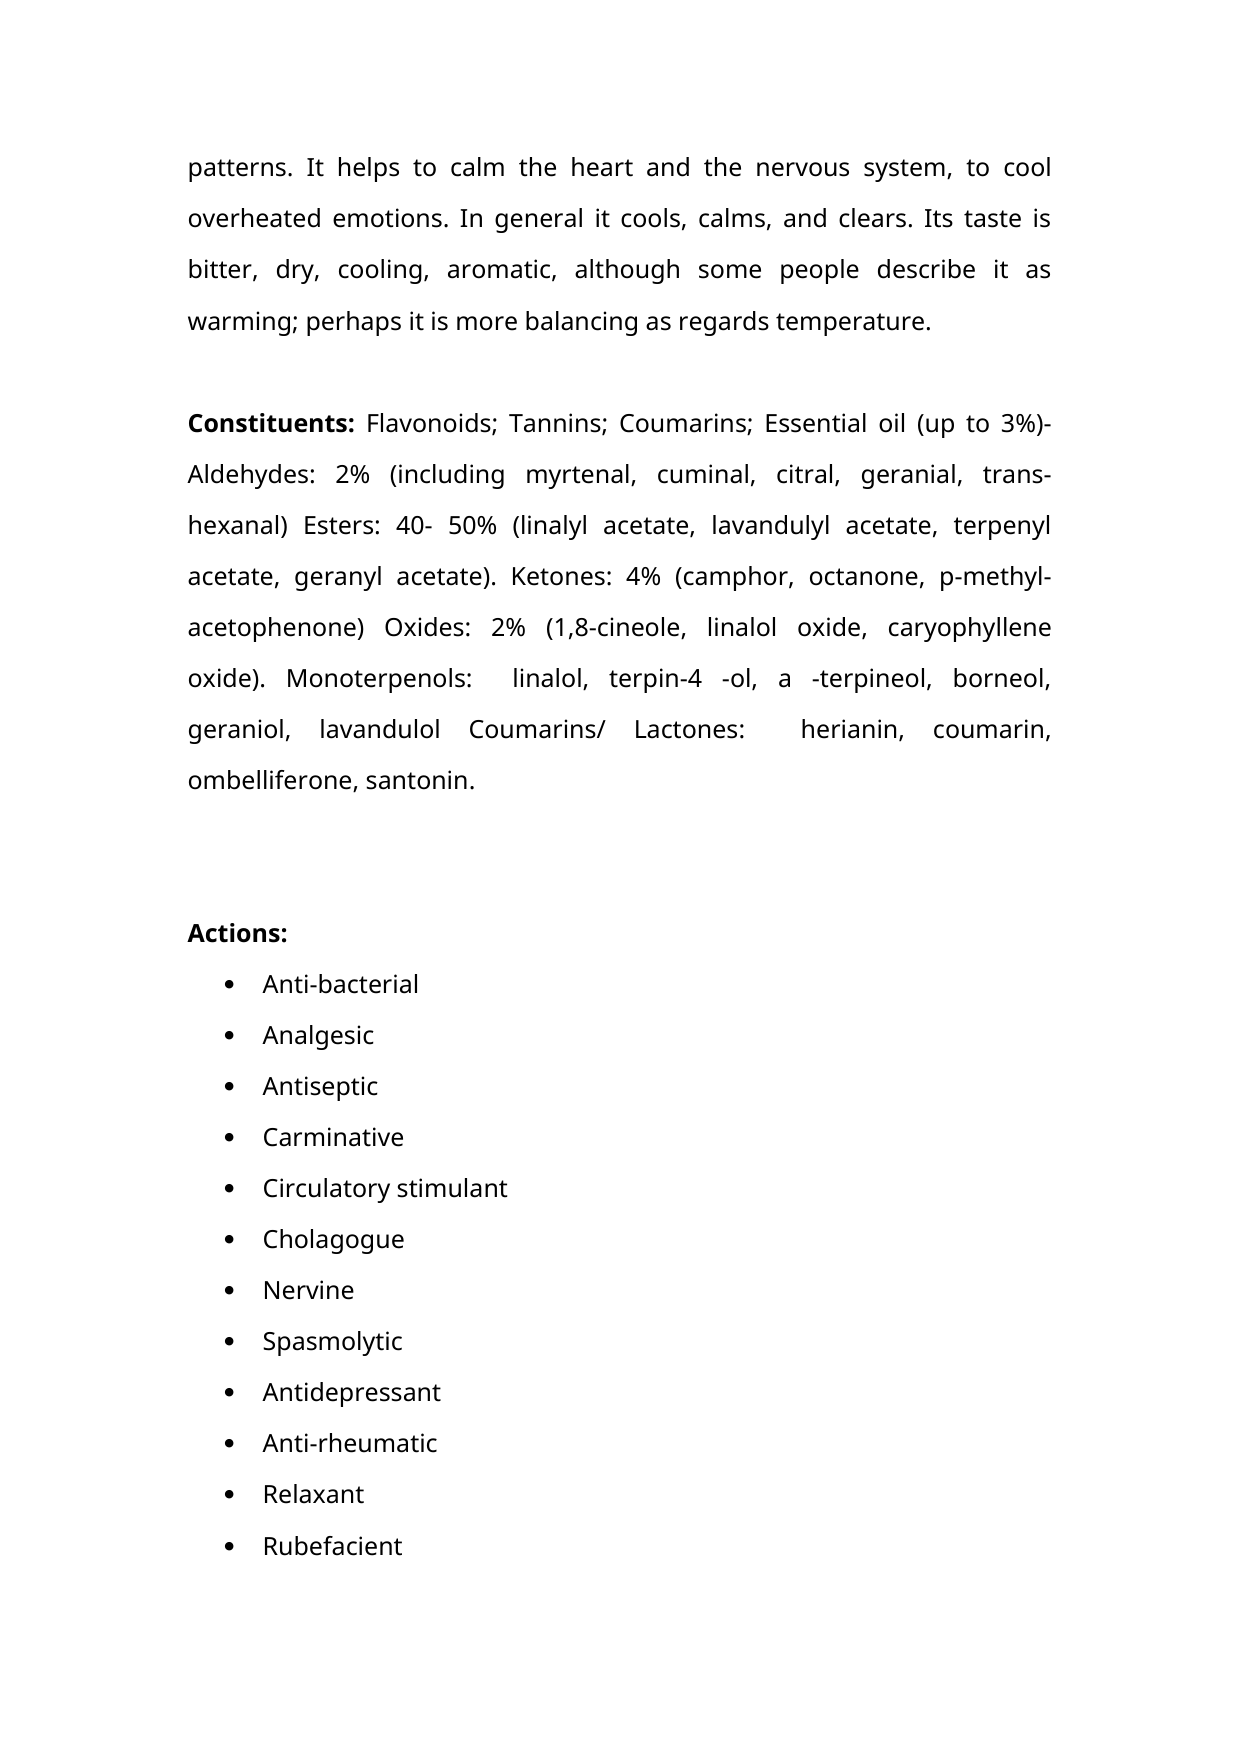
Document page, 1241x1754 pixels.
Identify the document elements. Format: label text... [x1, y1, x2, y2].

list Carminative [225, 1120, 1053, 1154]
text Constituents: Flavonoids; Tannins; Coumarins; Essential oil (up to 3%)-Aldehydes: 2% (including myrtenal, cuminal, citral, geranial, trans-hexanal) Esters: 40- 50% (linalyl acetate, lavandulyl acetate, terpenyl acetate, geranyl acetate). Ketones: 4% (camphor, octanone, p-methyl-acetophenone) Oxides: 2% (1,8-cineole, linalol oxide, caryophyllene oxide). Monoterpenols: linalol, terpin-4 -ol, a -terpineol, borneol, geraniol, lavandulol Coumarins/ Lactones: herianin, coumarin, ombelliferone, santonin. [187, 405, 1053, 797]
list Antiseptic [225, 1069, 1053, 1103]
list Anti-bacterial [225, 967, 1053, 1001]
list Anti-rheumatic [225, 1426, 1053, 1460]
list Cholagogue [225, 1222, 1053, 1256]
list Analgesic [225, 1018, 1053, 1052]
list Antidepressant [225, 1375, 1053, 1409]
text Actions: [187, 916, 1053, 950]
list Rubefacient [225, 1528, 1053, 1562]
list Circulatory stimulant [225, 1171, 1053, 1205]
list Nervine [225, 1273, 1053, 1307]
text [187, 150, 1053, 337]
list Spasmolytic [225, 1324, 1053, 1358]
list Relaxant [225, 1477, 1053, 1511]
